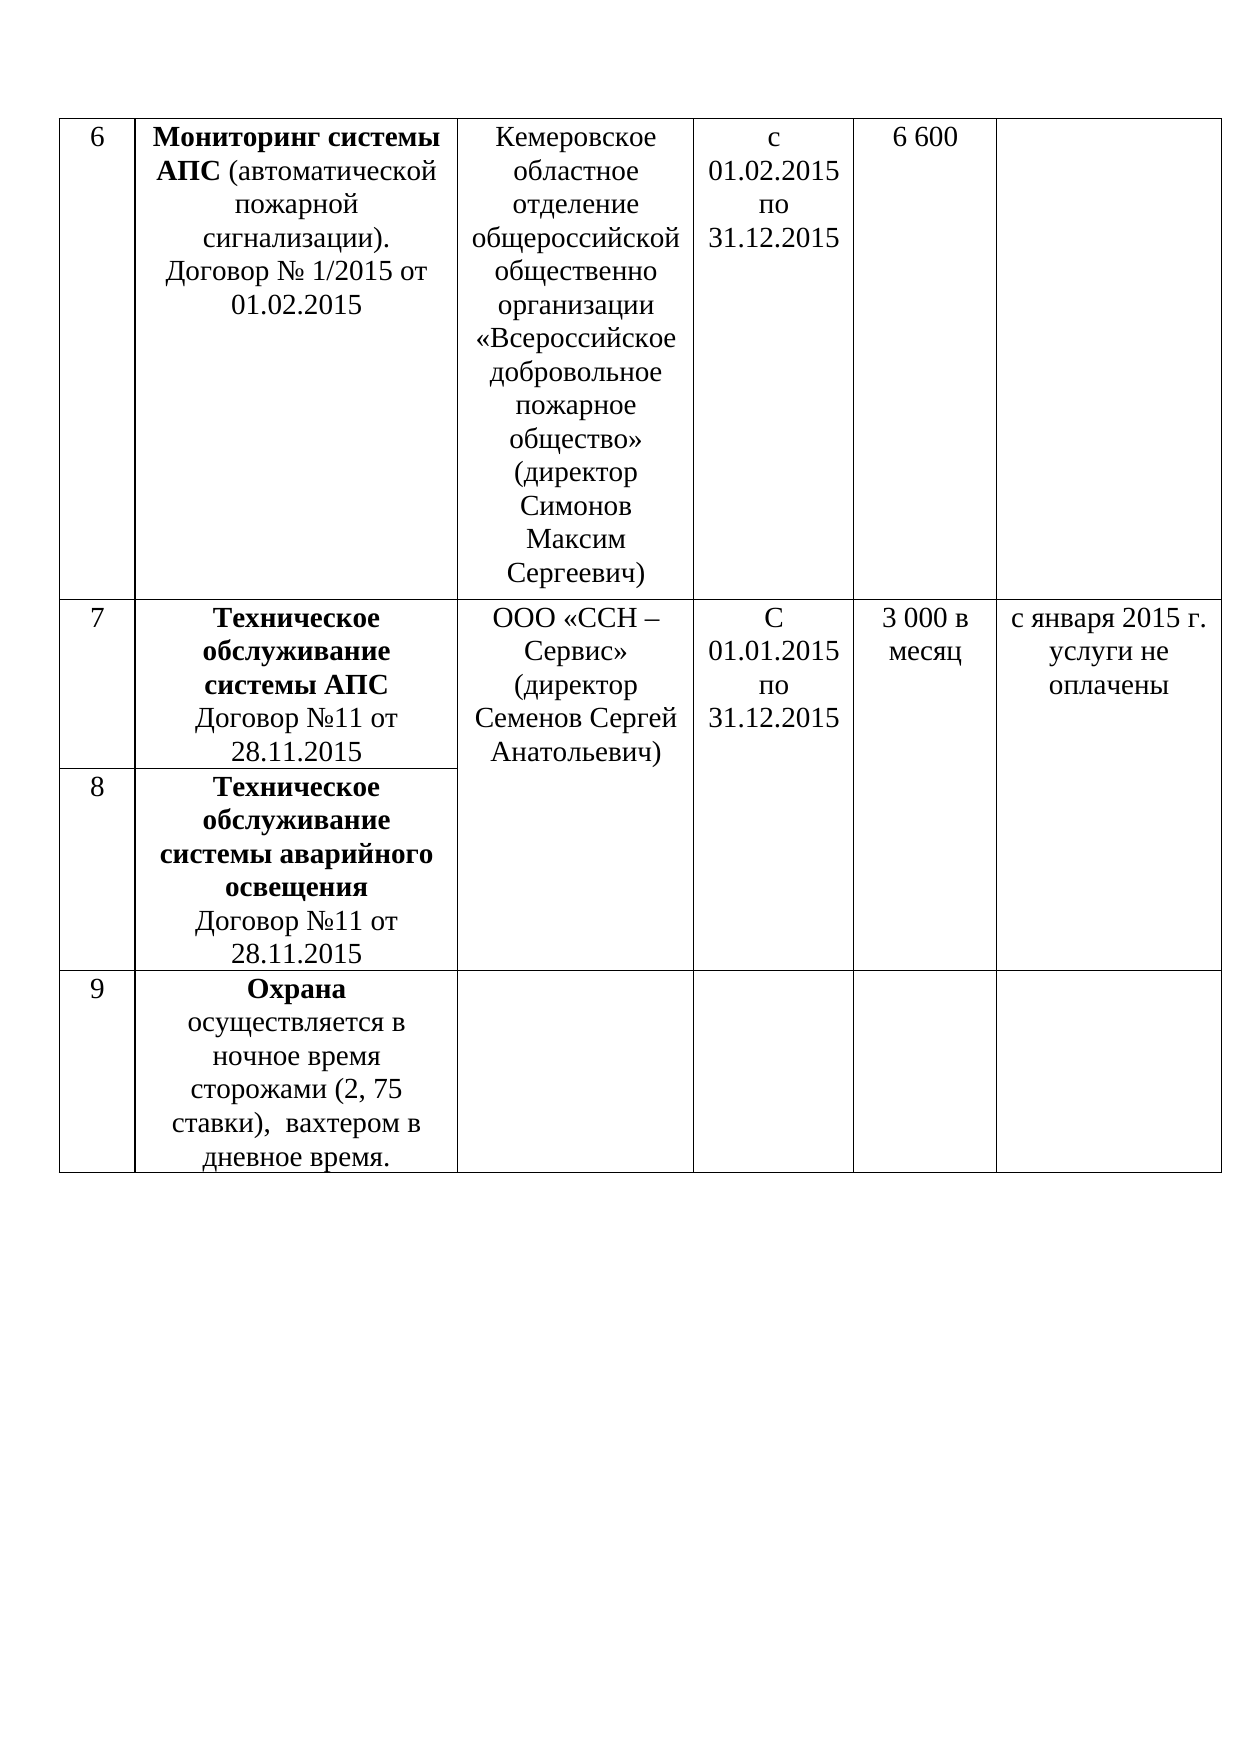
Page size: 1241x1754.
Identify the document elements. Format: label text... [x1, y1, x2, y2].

table_cell с 01.02.2015 по 31.12.2015 [694, 119, 853, 599]
table_cell [997, 971, 1221, 1172]
table_cell [694, 971, 853, 1172]
table_cell [458, 971, 693, 1172]
table_cell Техническое обслуживание системы аварийного освещения Договор №11 от 28.11.2015 [136, 769, 457, 970]
table_cell 6 600 [854, 119, 996, 599]
table_cell с января 2015 г. услуги не оплачены [997, 600, 1221, 970]
table_cell 3 000 в месяц [854, 600, 996, 970]
table_cell Кемеровское областное отделение общероссийской общественно организации «Всероссийское добровольное пожарное общество» (директор Симонов Максим Сергеевич) [458, 119, 693, 599]
table_cell 7 [60, 600, 134, 768]
table_cell ООО «ССН – Сервис» (директор Семенов Сергей Анатольевич) [458, 600, 693, 970]
table_cell С 01.01.2015 по 31.12.2015 [694, 600, 853, 970]
table_cell Охрана осуществляется в ночное время сторожами (2, 75 ставки), вахтером в дневное время. [136, 971, 457, 1172]
table_cell 8 [60, 769, 134, 970]
table_cell Мониторинг системы АПС (автоматической пожарной сигнализации). Договор № 1/2015 от 01.02.2015 [136, 119, 457, 599]
table_cell [997, 119, 1221, 599]
table_cell 9 [60, 971, 134, 1172]
table_cell 6 [60, 119, 134, 599]
table_cell [854, 971, 996, 1172]
table_cell Техническое обслуживание системы АПС Договор №11 от 28.11.2015 [136, 600, 457, 768]
